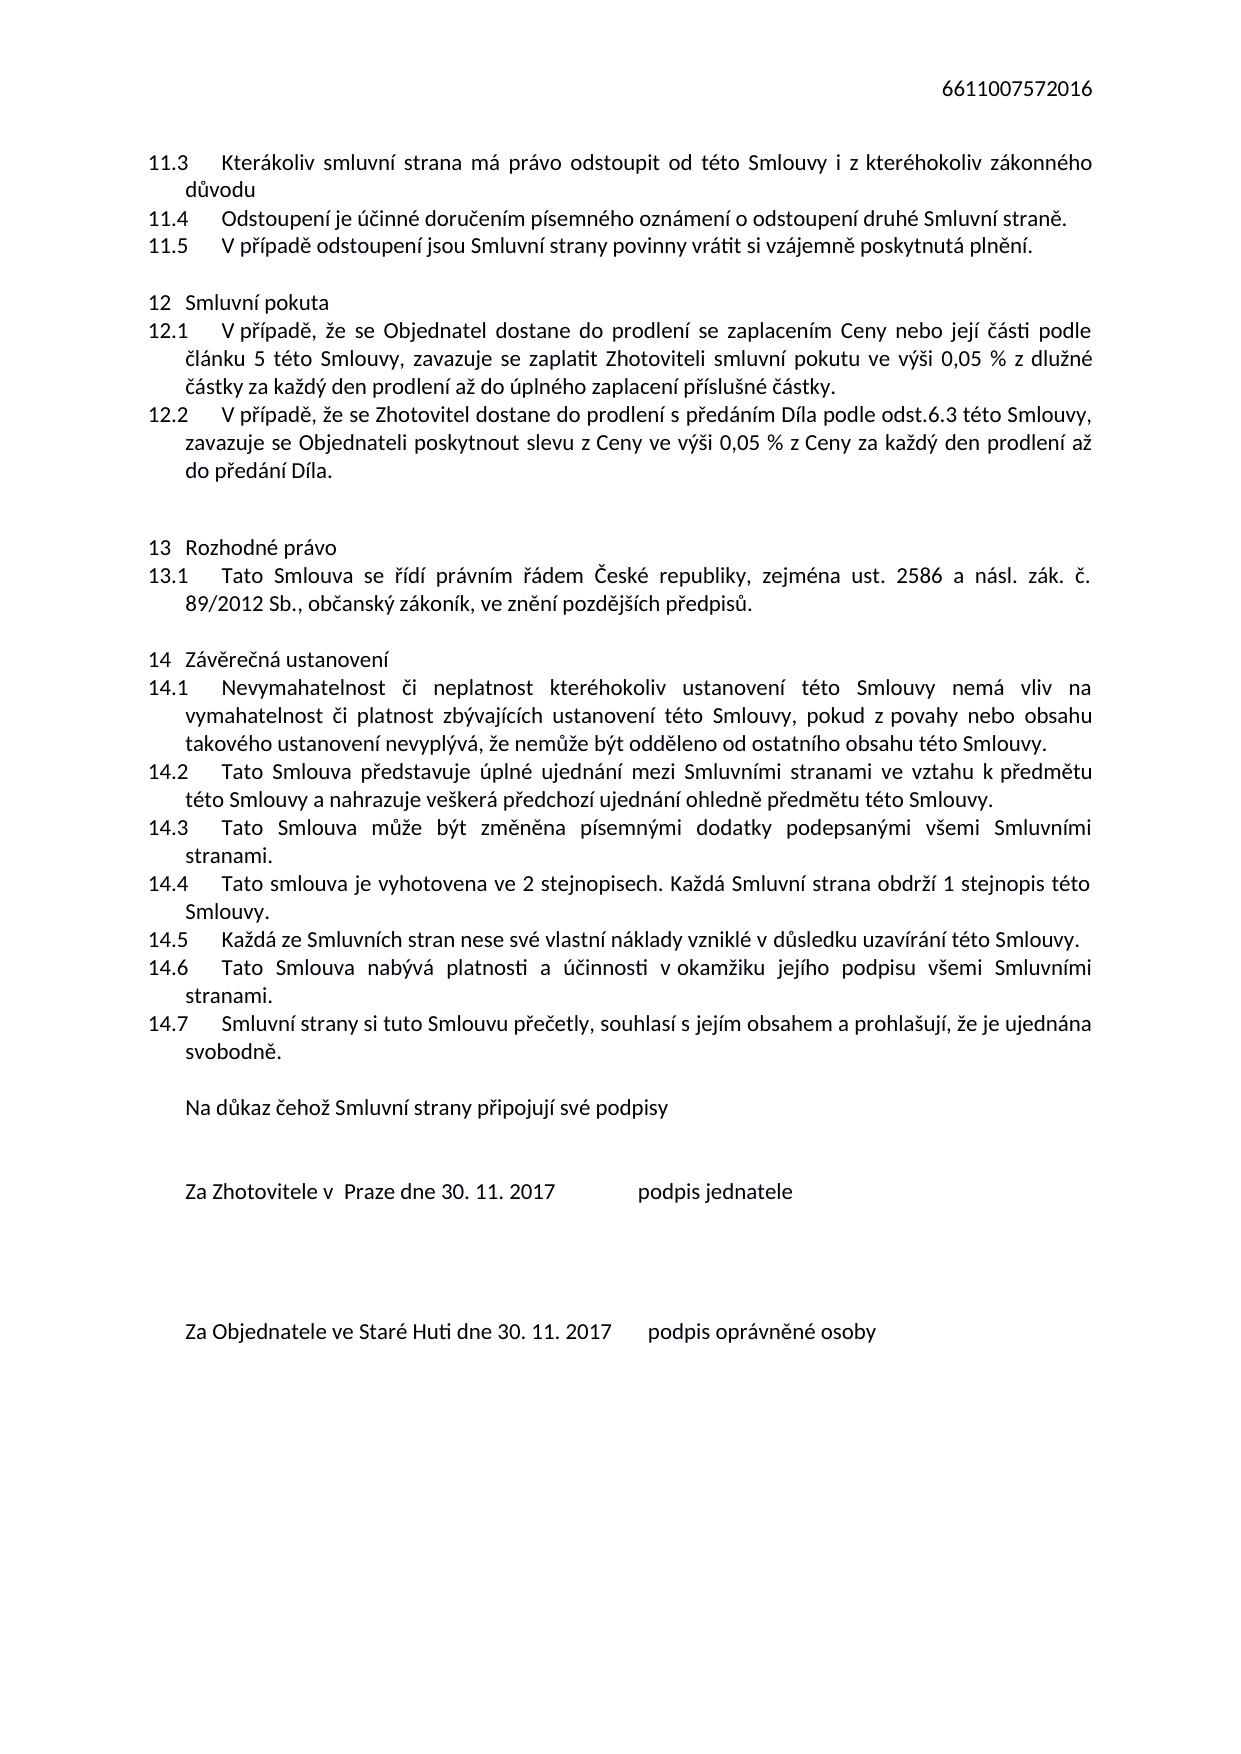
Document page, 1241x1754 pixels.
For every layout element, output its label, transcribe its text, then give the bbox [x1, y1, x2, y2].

list V případě, že se Objednatel dostane do prodlení se zaplacením Ceny nebo její části podle článku 5 této Smlouvy, zavazuje se zaplatit Zhotoviteli smluvní pokutu ve výši 0,05 % z dlužné částky za každý den prodlení až do úplného zaplacení příslušné částky. [148, 316, 1093, 400]
list Smluvní pokuta [148, 288, 1093, 316]
list Smluvní strany si tuto Smlouvu přečetly, souhlasí s jejím obsahem a prohlašují, že je ujednána svobodně. [148, 1009, 1093, 1065]
list Kterákoliv smluvní strana má právo odstoupit od této Smlouvy i z kteréhokoliv zákonného důvodu [148, 148, 1093, 204]
list Tato Smlouva představuje úplné ujednání mezi Smluvními stranami ve vztahu k předmětu této Smlouvy a nahrazuje veškerá předchozí ujednání ohledně předmětu této Smlouvy. [148, 757, 1093, 813]
list Tato Smlouva se řídí právním řádem České republiky, zejména ust. 2586 a násl. zák. č. 89/2012 Sb., občanský zákoník, ve znění pozdějších předpisů. [148, 561, 1093, 617]
list V případě, že se Zhotovitel dostane do prodlení s předáním Díla podle odst.6.3 této Smlouvy, zavazuje se Objednateli poskytnout slevu z Ceny ve výši 0,05 % z Ceny za každý den prodlení až do předání Díla. [148, 400, 1093, 484]
list Za Zhotovitele v Praze dne 30. 11. 2017 podpis jednatele [185, 1177, 1093, 1205]
list Na důkaz čehož Smluvní strany připojují své podpisy [185, 1093, 1093, 1121]
list Za Objednatele ve Staré Huti dne 30. 11. 2017 podpis oprávněné osoby [185, 1317, 1093, 1345]
list Závěrečná ustanovení [148, 645, 1093, 673]
list V případě odstoupení jsou Smluvní strany povinny vrátit si vzájemně poskytnutá plnění. [148, 232, 1093, 260]
list Nevymahatelnost či neplatnost kteréhokoliv ustanovení této Smlouvy nemá vliv na vymahatelnost či platnost zbývajících ustanovení této Smlouvy, pokud z povahy nebo obsahu takového ustanovení nevyplývá, že nemůže být odděleno od ostatního obsahu této Smlouvy. [148, 673, 1093, 757]
list Tato Smlouva může být změněna písemnými dodatky podepsanými všemi Smluvními stranami. [148, 813, 1093, 869]
list Tato smlouva je vyhotovena ve 2 stejnopisech. Každá Smluvní strana obdrží 1 stejnopis této Smlouvy. [148, 869, 1093, 925]
list Tato Smlouva nabývá platnosti a účinnosti v okamžiku jejího podpisu všemi Smluvními stranami. [148, 953, 1093, 1009]
list Každá ze Smluvních stran nese své vlastní náklady vzniklé v důsledku uzavírání této Smlouvy. [148, 925, 1093, 953]
list Odstoupení je účinné doručením písemného oznámení o odstoupení druhé Smluvní straně. [148, 204, 1093, 232]
list Rozhodné právo [148, 533, 1093, 561]
